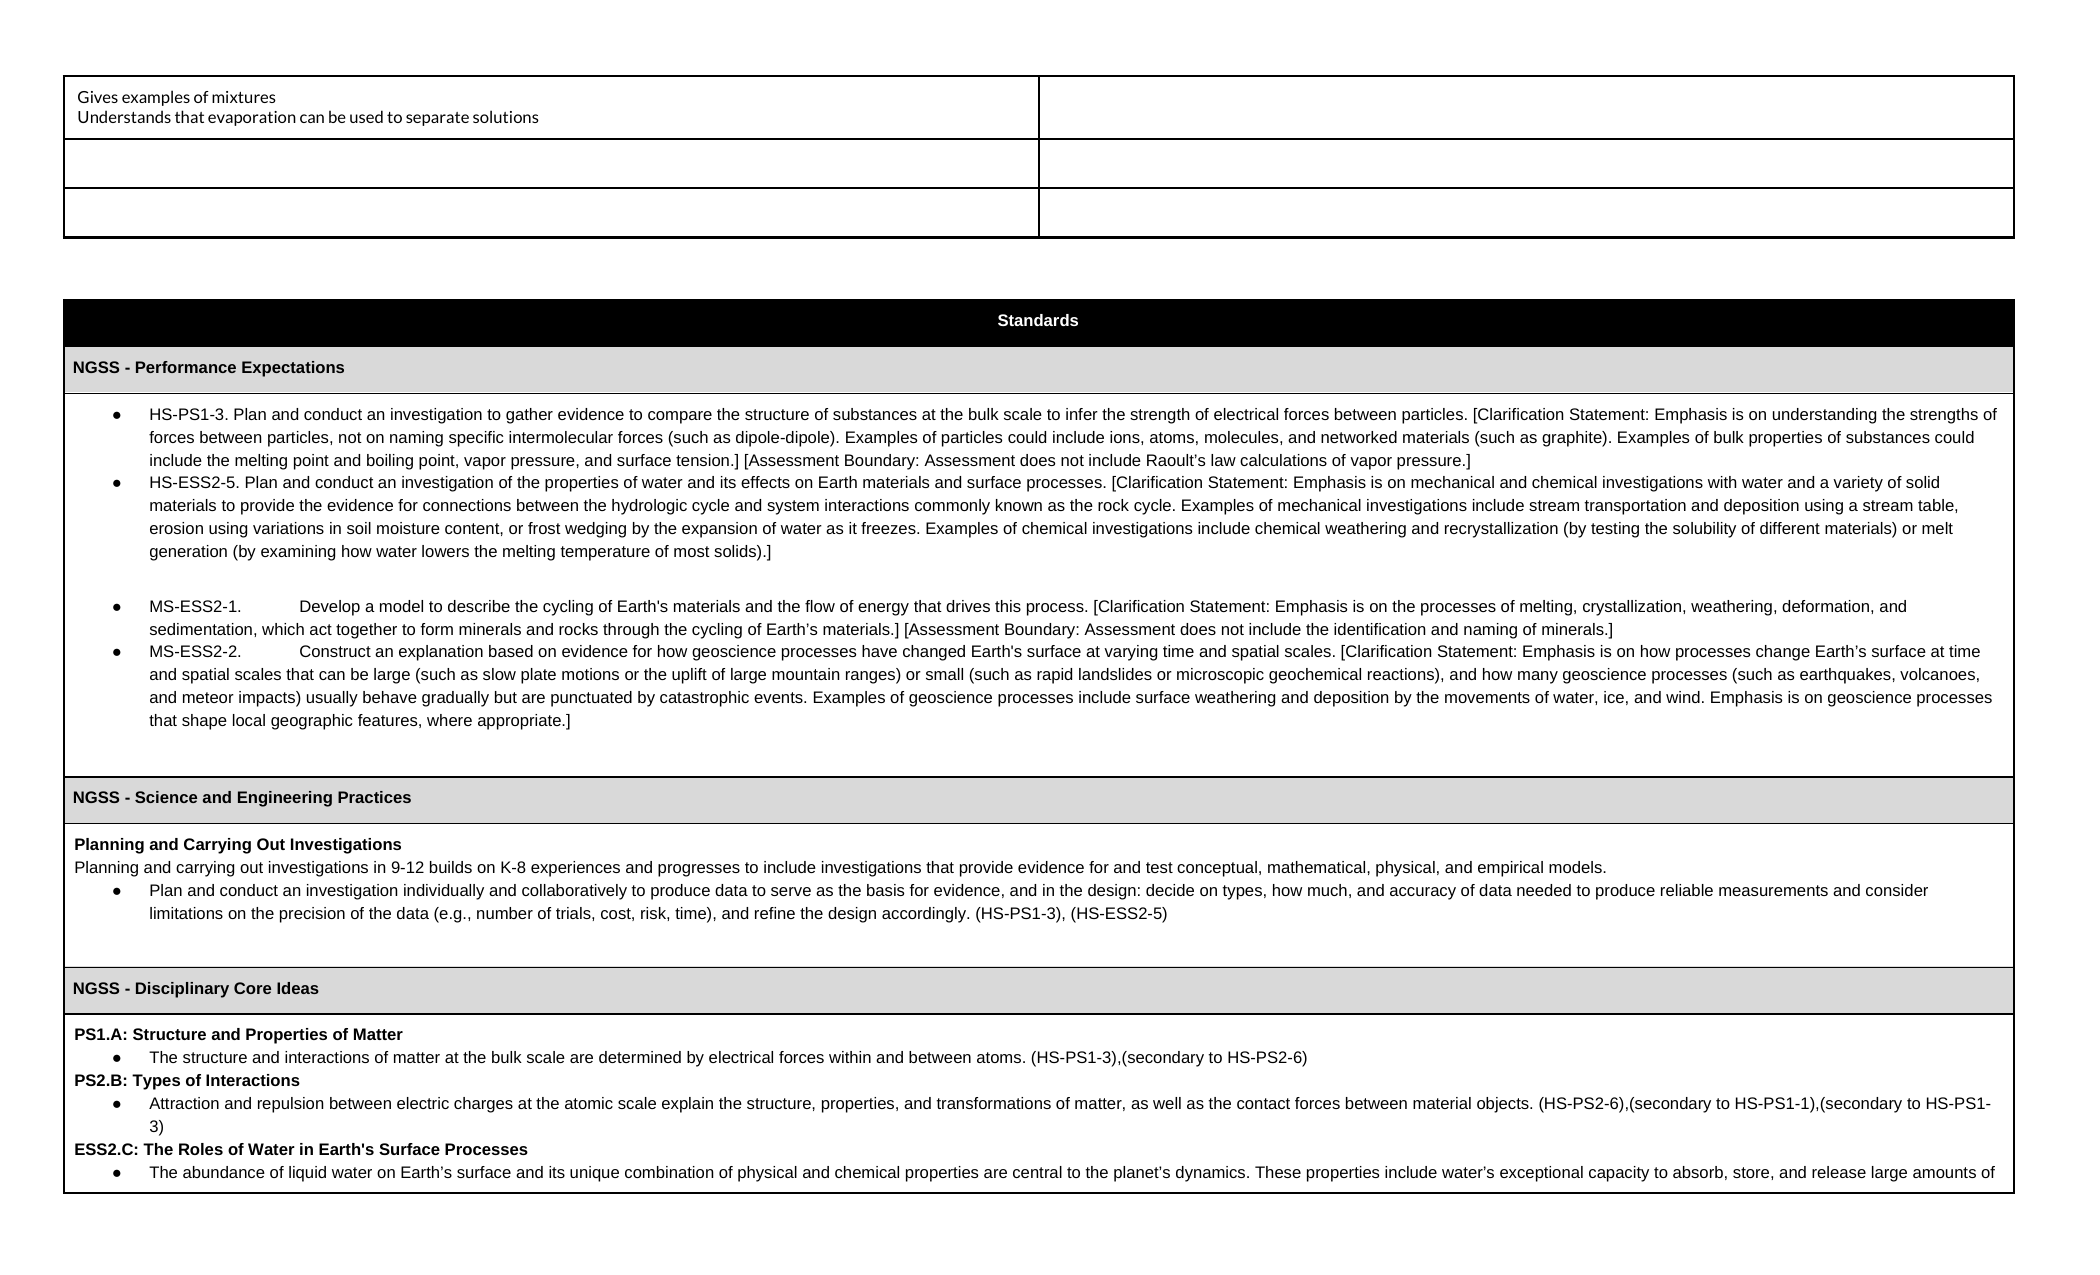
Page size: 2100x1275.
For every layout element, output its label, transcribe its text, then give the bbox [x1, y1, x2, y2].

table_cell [65, 1015, 2013, 1192]
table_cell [1040, 77, 2013, 138]
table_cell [65, 77, 1038, 138]
table_cell HS-PS1-3. Plan and conduct an investigation to gather evidence to compare the structure of substances at the bulk scale to infer the strength of electrical forces between particles. [Clarification Statement: Emphasis is on understanding the strengths of forces between particles, not on naming specific intermolecular forces (such as dipole-dipole). Examples of particles could include ions, atoms, molecules, and networked materials (such as graphite). Examples of bulk properties of substances could include the melting point and boiling point, vapor pressure, and surface tension.] [Assessment Boundary: Assessment does not include Raoult’s law calculations of vapor pressure.] HS-ESS2-5. Plan and conduct an investigation of the properties of water and its effects on Earth materials and surface processes. [Clarification Statement: Emphasis is on mechanical and chemical investigations with water and a variety of solid materials to provide the evidence for connections between the hydrologic cycle and system interactions commonly known as the rock cycle. Examples of mechanical investigations include stream transportation and deposition using a stream table, erosion using variations in soil moisture content, or frost wedging by the expansion of water as it freezes. Examples of chemical investigations include chemical weathering and recrystallization (by testing the solubility of different materials) or melt generation (by examining how water lowers the melting temperature of most solids).] MS-ESS2-1. Develop a model to describe the cycling of Earth's materials and the flow of energy that drives this process. [Clarification Statement: Emphasis is on the processes of melting, crystallization, weathering, deformation, and sedimentation, which act together to form minerals and rocks through the cycling of Earth’s materials.] [Assessment Boundary: Assessment does not include the identification and naming of minerals.] MS-ESS2-2. Construct an explanation based on evidence for how geoscience processes have changed Earth's surface at varying time and spatial scales. [Clarification Statement: Emphasis is on how processes change Earth’s surface at time and spatial scales that can be large (such as slow plate motions or the uplift of large mountain ranges) or small (such as rapid landslides or microscopic geochemical reactions), and how many geoscience processes (such as earthquakes, volcanoes, and meteor impacts) usually behave gradually but are punctuated by catastrophic events. Examples of geoscience processes include surface weathering and deposition by the movements of water, ice, and wind. Emphasis is on geoscience processes that shape local geographic features, where appropriate.] [65, 394, 2013, 776]
table_cell [1040, 189, 2013, 236]
table_header Standards [65, 301, 2013, 346]
table_cell Planning and Carrying Out Investigations Planning and carrying out investigations in 9-12 builds on K-8 experiences and progresses to include investigations that provide evidence for and test conceptual, mathematical, physical, and empirical models. Plan and conduct an investigation individually and collaboratively to produce data to serve as the basis for evidence, and in the design: decide on types, how much, and accuracy of data needed to produce reliable measurements and consider limitations on the precision of the data (e.g., number of trials, cost, risk, time), and refine the design accordingly. (HS-PS1-3), (HS-ESS2-5) [65, 824, 2013, 966]
table_cell NGSS - Science and Engineering Practices [65, 778, 2013, 823]
table_cell NGSS - Performance Expectations [65, 347, 2013, 392]
table_cell [65, 189, 1038, 236]
table_cell NGSS - Disciplinary Core Ideas [65, 968, 2013, 1013]
table_cell [1040, 140, 2013, 187]
table_cell [65, 140, 1038, 187]
